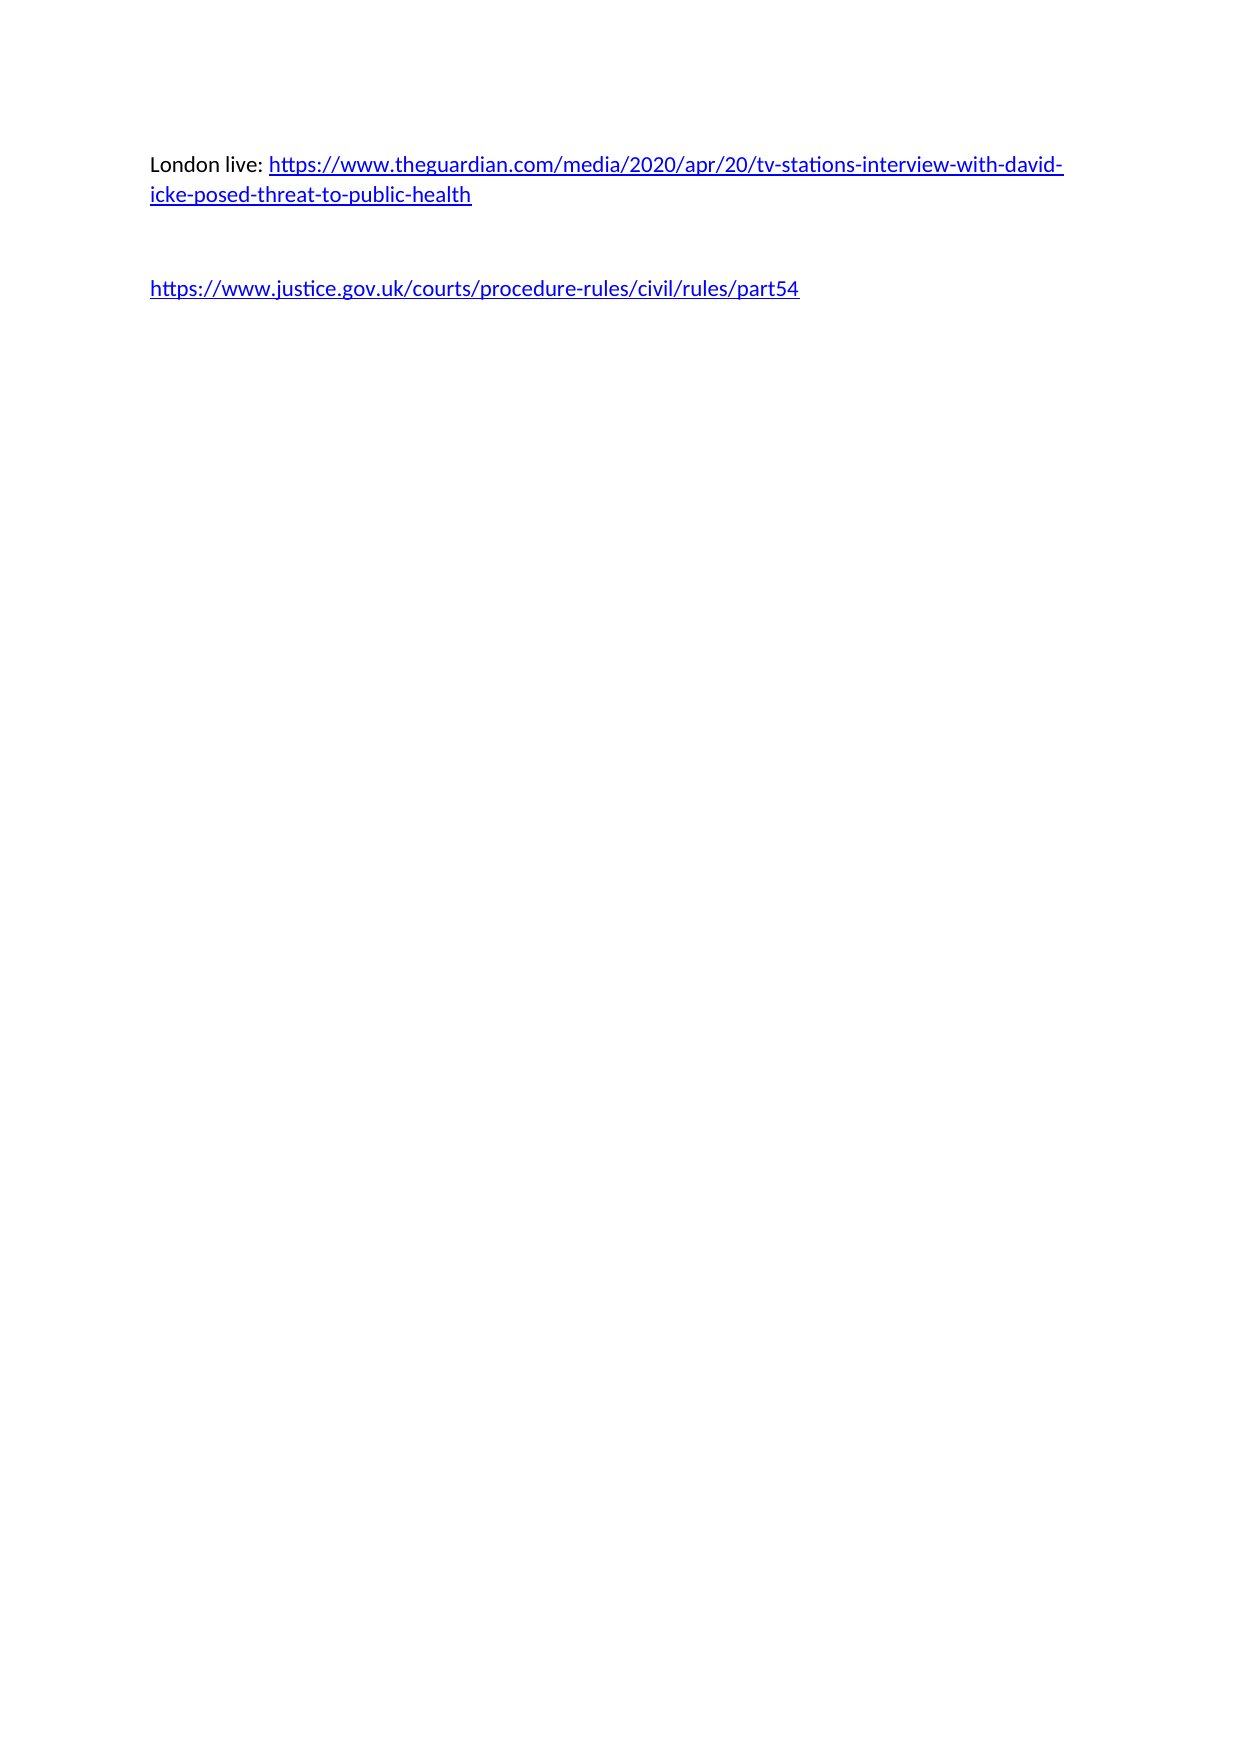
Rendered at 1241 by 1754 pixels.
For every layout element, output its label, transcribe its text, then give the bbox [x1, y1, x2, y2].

text https://www.justice.gov.uk/courts/procedure-rules/civil/rules/part54 [150, 274, 1090, 302]
text London live: https://www.theguardian.com/media/2020/apr/20/tv-stations-interview-with-david-icke-posed-threat-to-public-health [150, 150, 1090, 208]
